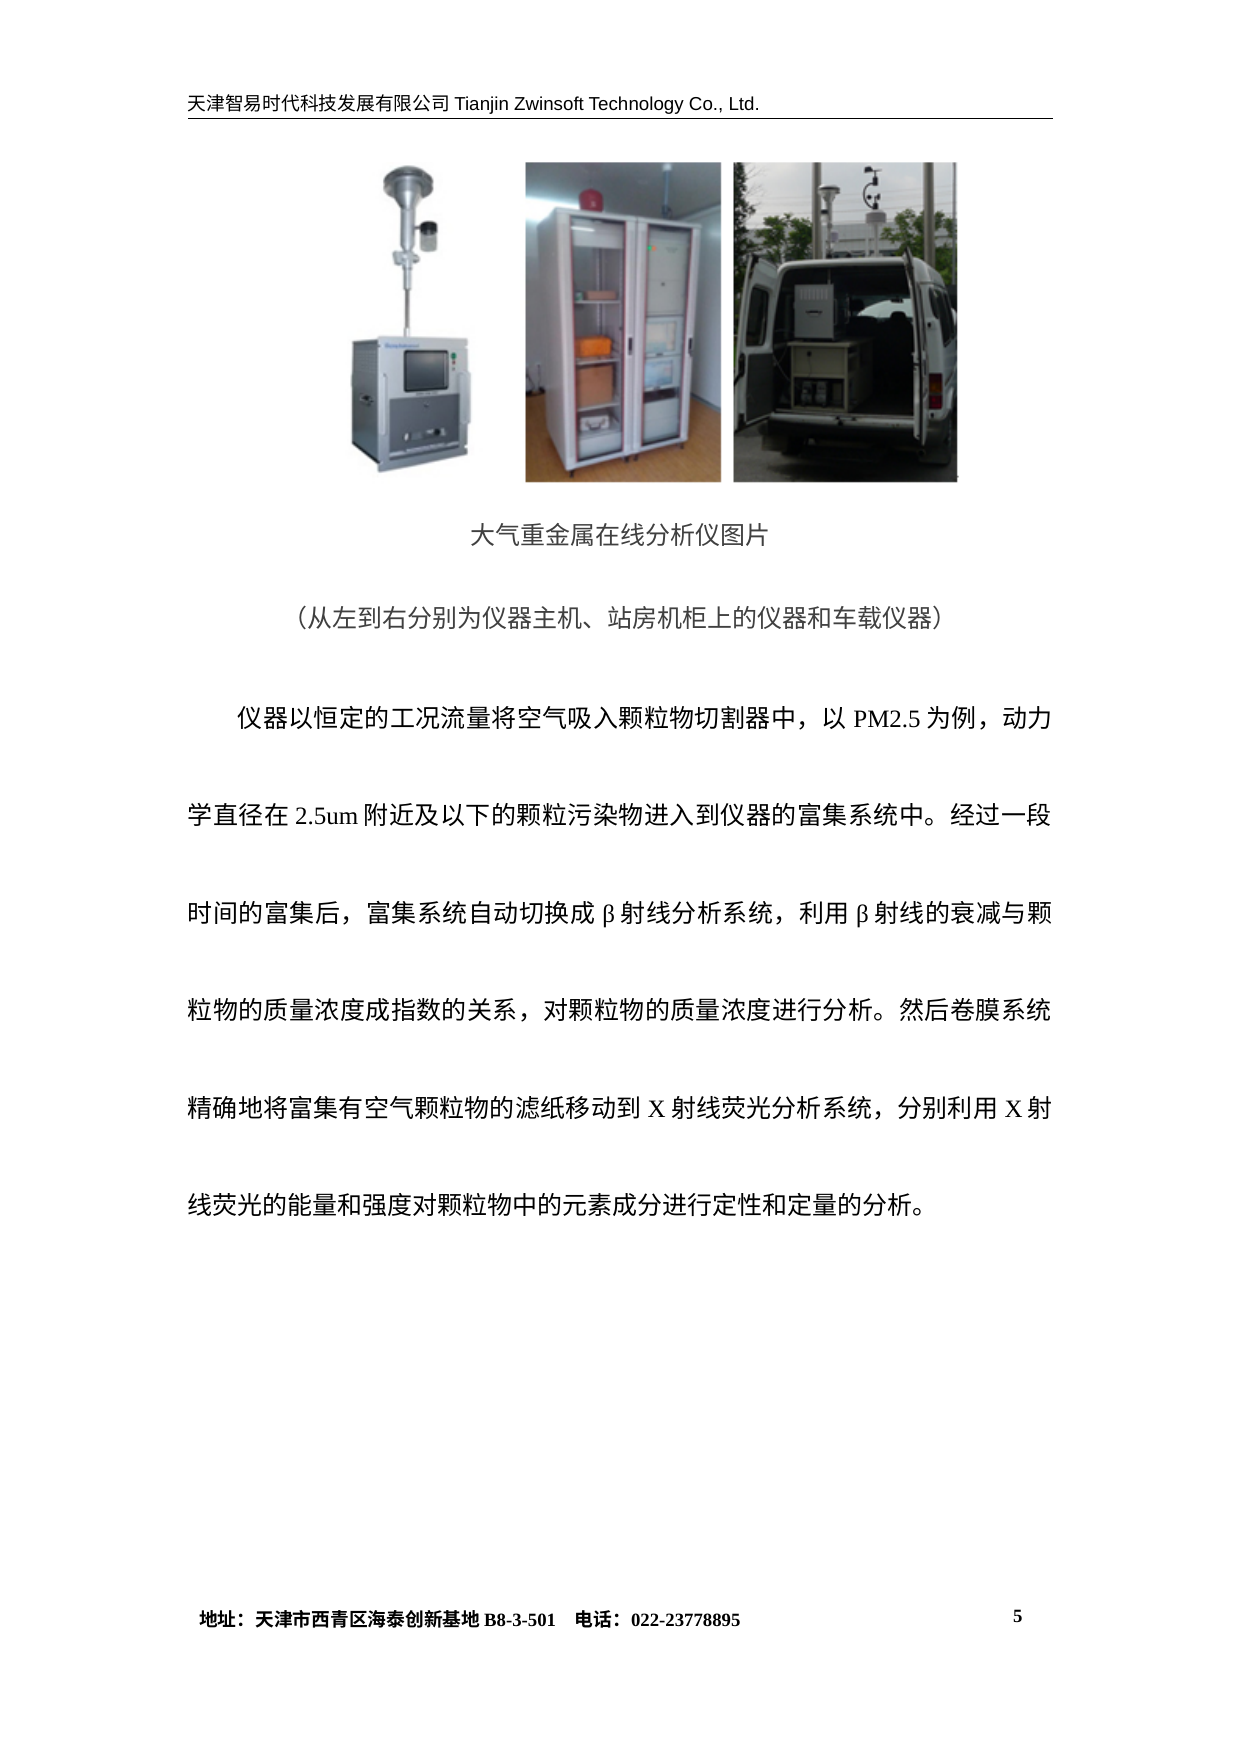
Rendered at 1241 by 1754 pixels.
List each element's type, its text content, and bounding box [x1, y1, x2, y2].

picture [321, 162, 959, 484]
text 大气重金属在线分析仪图片 [187, 501, 1053, 566]
text （从左到右分别为仪器主机、站房机柜上的仪器和车载仪器） [187, 584, 1053, 649]
text 仪器以恒定的工况流量将空气吸入颗粒物切割器中，以PM2.5为例，动力学直径在2.5um附近及以下的颗粒污染物进入到仪器的富集系统中。经过一段时间的富集后，富集系统自动切换成β射线分析系统，利用β射线的衰减与颗粒物的质量浓度成指数的关系，对颗粒物的质量浓度进行分析。然后卷膜系统精确地将富集有空气颗粒物的滤纸移动到X射线荧光分析系统，分别利用X射线荧光的能量和强度对颗粒物中的元素成分进行定性和定量的分析。 [187, 684, 1053, 1236]
